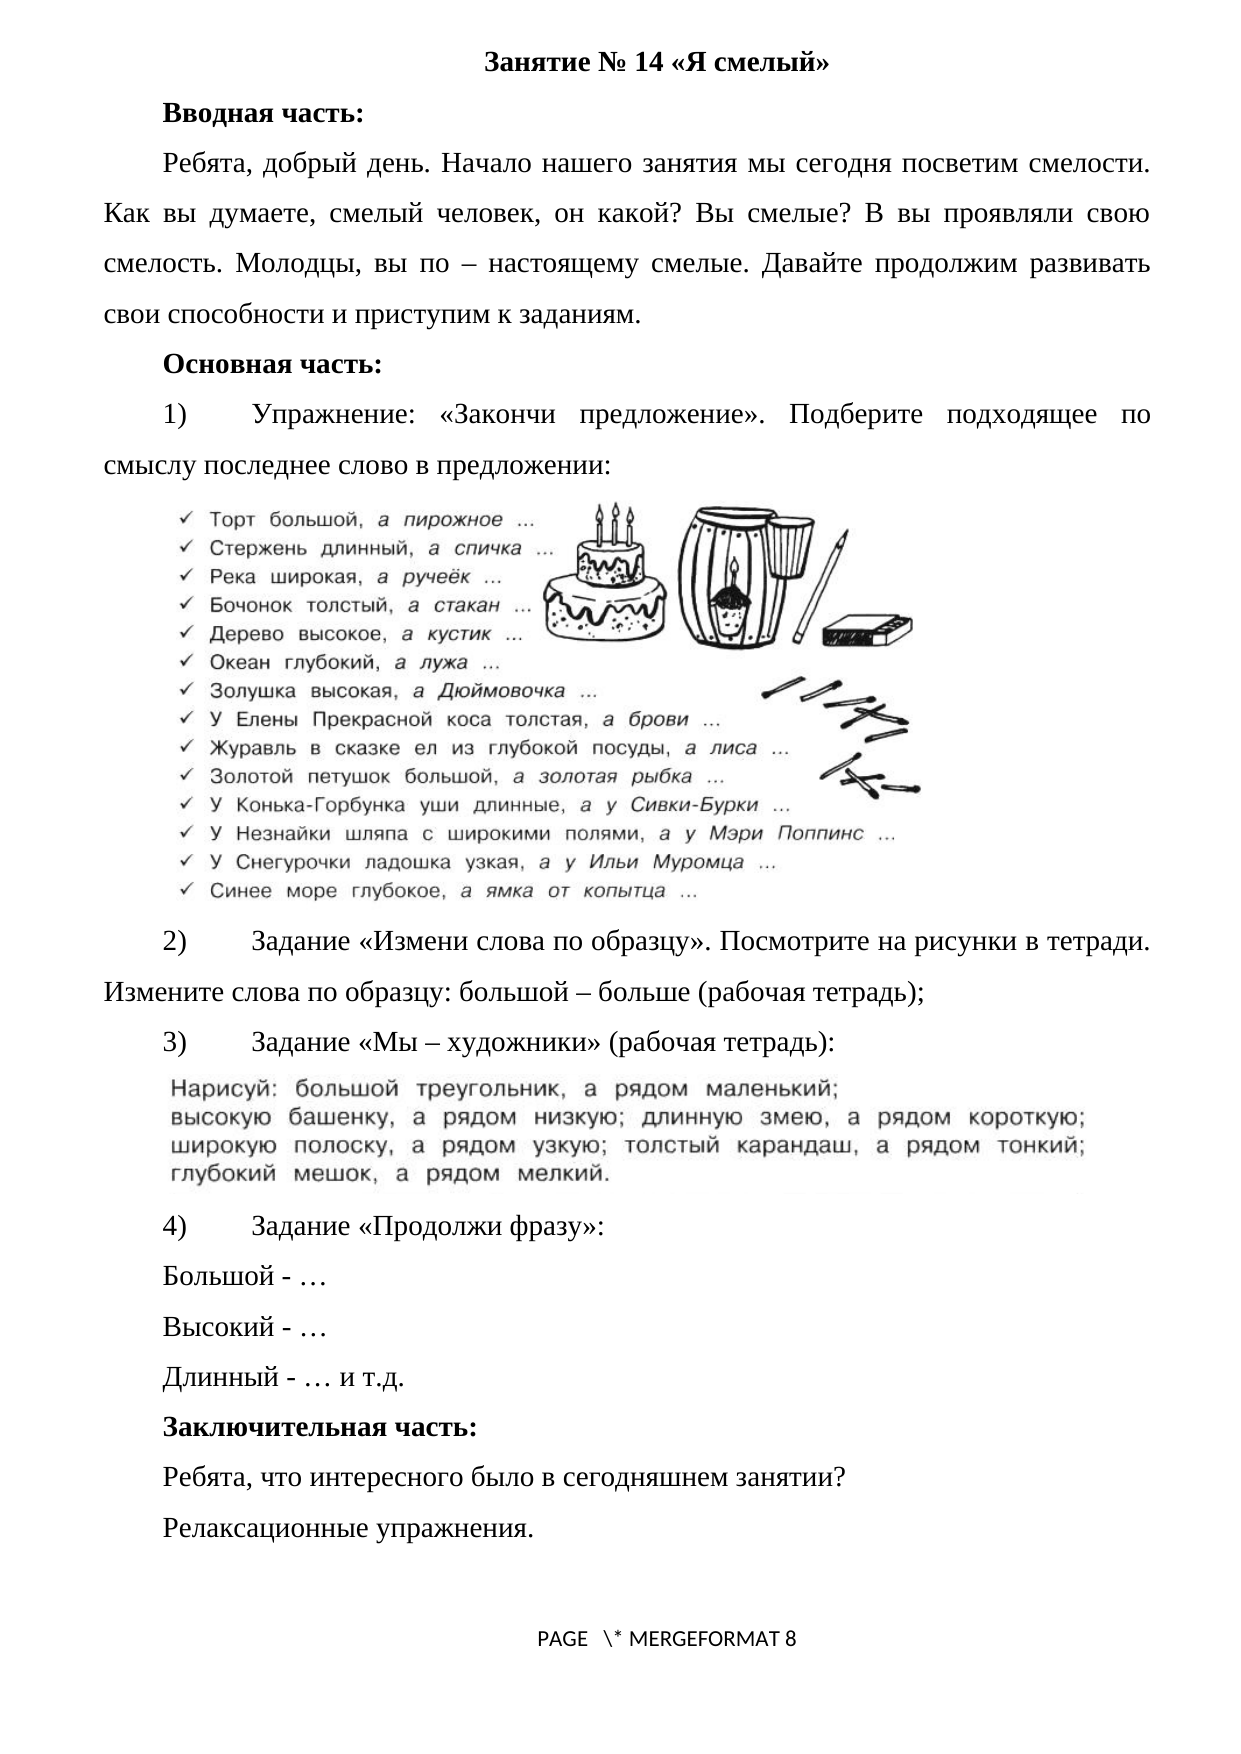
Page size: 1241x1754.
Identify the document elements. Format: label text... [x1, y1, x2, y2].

list Упражнение: «Закончи предложение». Подберите подходящее по смыслу последнее слово в предложении: [103, 397, 1152, 480]
list Задание «Продолжи фразу»: [103, 1208, 1152, 1242]
list Большой - … [103, 1258, 1152, 1292]
list Ребята, добрый день. Начало нашего занятия мы сегодня посветим смелости. Как вы думаете, смелый человек, он какой? Вы смелые? В вы проявляли свою смелость. Молодцы, вы по – настоящему смелые. Давайте продолжим развивать свои способности и приступим к заданиям. [103, 145, 1152, 329]
list Заключительная часть: [103, 1409, 1152, 1443]
list Релаксационные упражнения. [103, 1510, 1152, 1543]
list Основная часть: [103, 346, 1152, 380]
picture [162, 497, 950, 910]
picture [162, 1074, 1108, 1194]
list Длинный - … и т.д. [103, 1359, 1152, 1392]
list Высокий - … [103, 1309, 1152, 1342]
list Ребята, что интересного было в сегодняшнем занятии? [103, 1459, 1152, 1493]
list Задание «Мы – художники» (рабочая тетрадь): [103, 1024, 1152, 1057]
list Задание «Измени слова по образцу». Посмотрите на рисунки в тетради. Измените слова по образцу: большой – больше (рабочая тетрадь); [103, 923, 1152, 1007]
list Вводная часть: [103, 95, 1152, 128]
list Занятие № 14 «Я смелый» [103, 44, 1152, 78]
